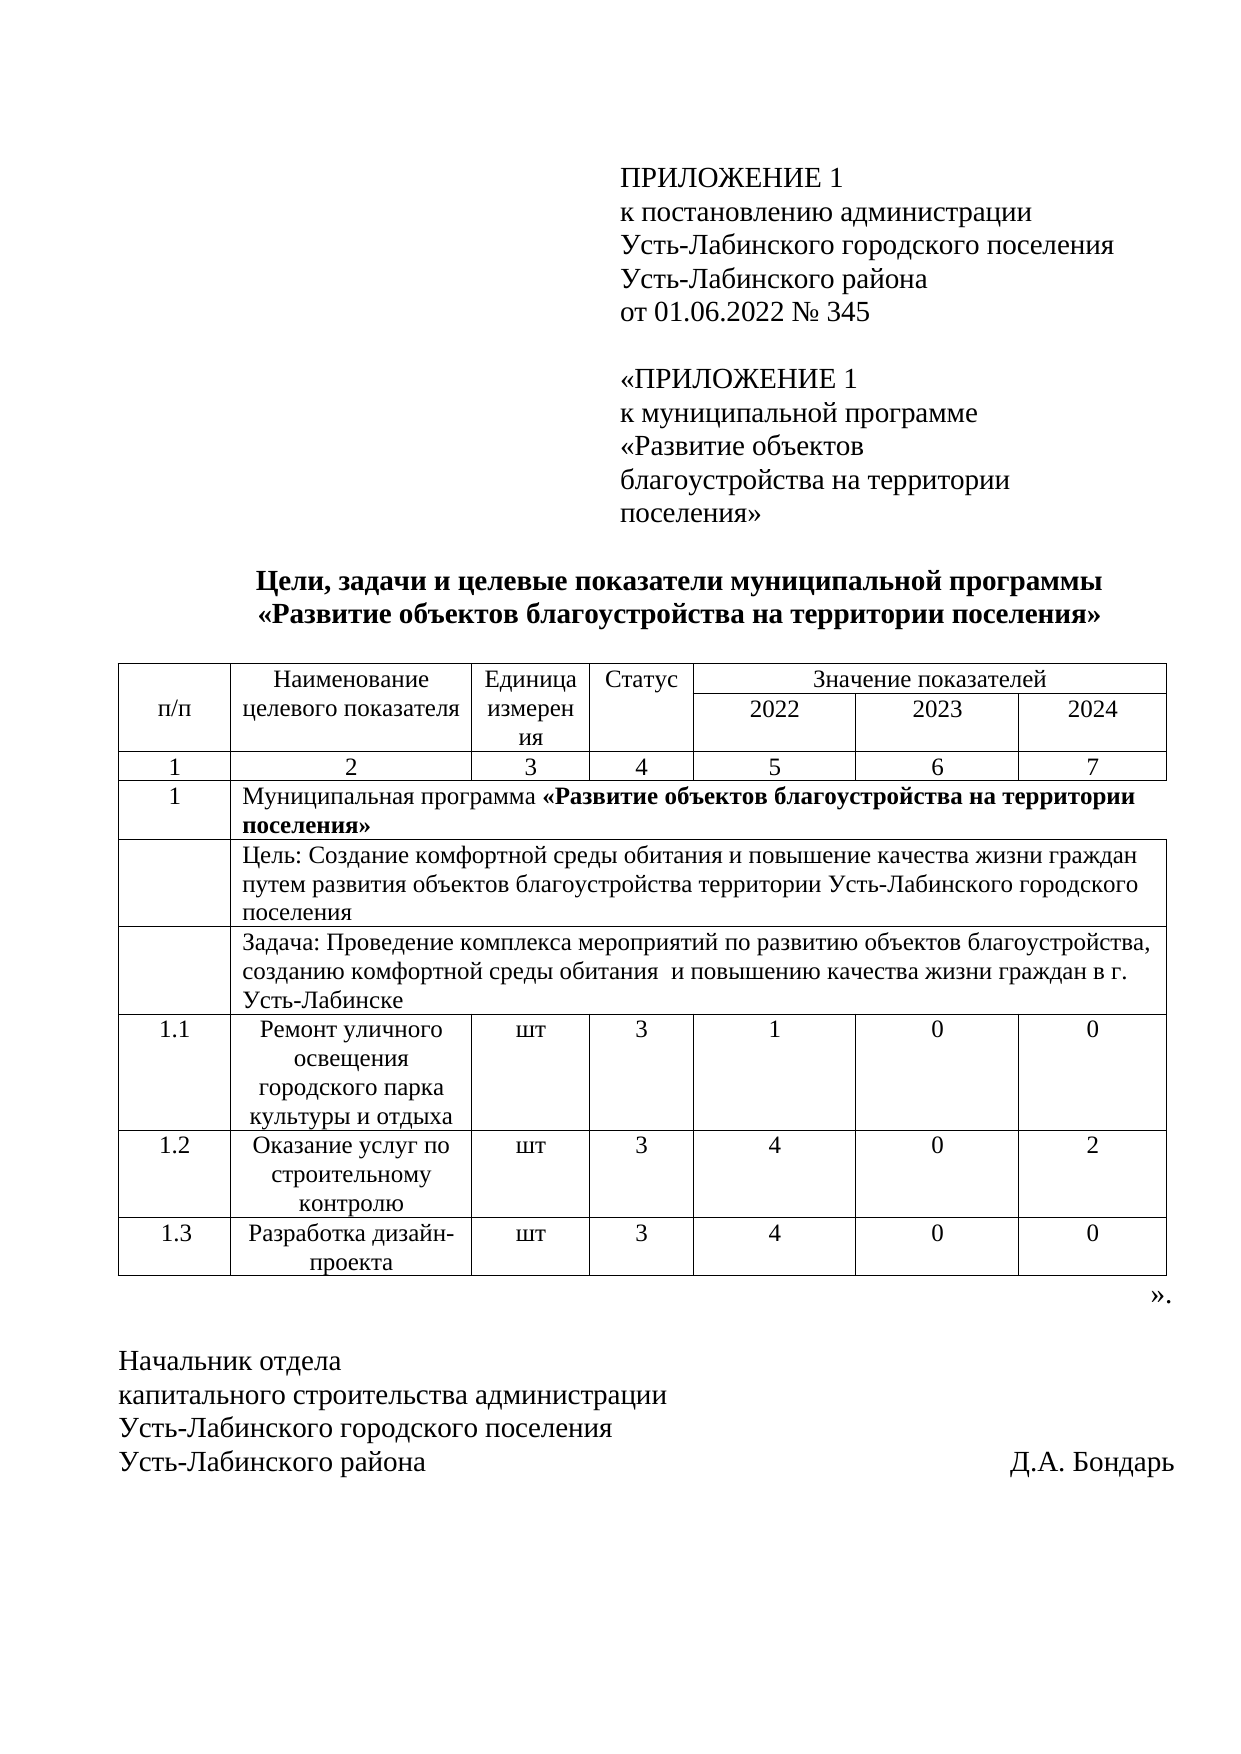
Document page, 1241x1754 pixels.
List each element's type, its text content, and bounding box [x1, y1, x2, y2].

table_cell 1 [119, 752, 230, 780]
table_cell 0 [856, 1218, 1018, 1275]
table_cell 2024 [1019, 694, 1166, 751]
text ПРИЛОЖЕНИЕ 1 [546, 160, 1181, 194]
table_cell 6 [856, 752, 1018, 780]
text «ПРИЛОЖЕНИЕ 1 [398, 361, 1181, 395]
text «Развитие объектов [398, 428, 1181, 462]
table_cell Оказание услуг по строительному контролю [231, 1131, 471, 1217]
table_cell 1.1 [119, 1015, 230, 1129]
table_cell 0 [1019, 1218, 1166, 1275]
table_header Статус [590, 664, 693, 751]
table_cell шт [472, 1218, 589, 1275]
table_header Значение показателей [694, 664, 1166, 693]
text Усть-Лабинского района Д.А. Бондарь [118, 1444, 1181, 1478]
table_cell Цель: Создание комфортной среды обитания и повышение качества жизни граждан путем развития объектов благоустройства территории Усть-Лабинского городского поселения [231, 840, 1166, 926]
table_cell 1 [694, 1015, 855, 1129]
text благоустройства на территории [398, 462, 1181, 496]
text ». [177, 1276, 1181, 1310]
table_cell 2 [231, 752, 471, 780]
table_cell 3 [590, 1131, 693, 1217]
text к постановлению администрации [398, 194, 1181, 227]
text от 01.06.2022 № 345 [398, 294, 1181, 328]
text Цели, задачи и целевые показатели муниципальной программы [177, 563, 1181, 596]
table_cell 4 [590, 752, 693, 780]
table_cell 0 [1019, 1015, 1166, 1129]
table_cell 1.3 [119, 1218, 230, 1275]
table_cell 1 [119, 781, 230, 839]
table_cell шт [472, 1015, 589, 1129]
table_header Наименование целевого показателя [231, 664, 471, 751]
table_cell 2 [1019, 1131, 1166, 1217]
table_cell 7 [1019, 752, 1166, 780]
table_cell Ремонт уличного освещения городского парка культуры и отдыха [231, 1015, 471, 1129]
table_cell 3 [590, 1015, 693, 1129]
table_cell Разработка дизайн-проекта [231, 1218, 471, 1275]
table_cell 2022 [694, 694, 855, 751]
table_cell 0 [856, 1131, 1018, 1217]
table_cell 4 [694, 1131, 855, 1217]
table_cell шт [472, 1131, 589, 1217]
text поселения» [398, 496, 1181, 529]
table_cell 0 [856, 1015, 1018, 1129]
table_header Единица измерения [472, 664, 589, 751]
table_cell 4 [694, 1218, 855, 1275]
text Начальник отдела [118, 1343, 1181, 1377]
table_cell 5 [694, 752, 855, 780]
text Усть-Лабинского городского поселения [118, 1411, 1181, 1444]
table_cell Муниципальная программа «Развитие объектов благоустройства на территории поселения» [231, 781, 1167, 839]
text Усть-Лабинского района [398, 261, 1181, 294]
text к муниципальной программе [398, 395, 1181, 428]
text капитального строительства администрации [118, 1377, 1181, 1411]
table_cell 2023 [856, 694, 1018, 751]
table_cell 3 [590, 1218, 693, 1275]
table_cell [119, 840, 230, 926]
table_cell Задача: Проведение комплекса мероприятий по развитию объектов благоустройства, созданию комфортной среды обитания и повышению качества жизни граждан в г. Усть-Лабинске [231, 927, 1166, 1013]
table_cell 1.2 [119, 1131, 230, 1217]
text Усть-Лабинского городского поселения [398, 227, 1181, 261]
text «Развитие объектов благоустройства на территории поселения» [177, 596, 1181, 630]
table_cell 3 [472, 752, 589, 780]
table_header п/п [119, 664, 230, 751]
table_cell [119, 927, 230, 1013]
